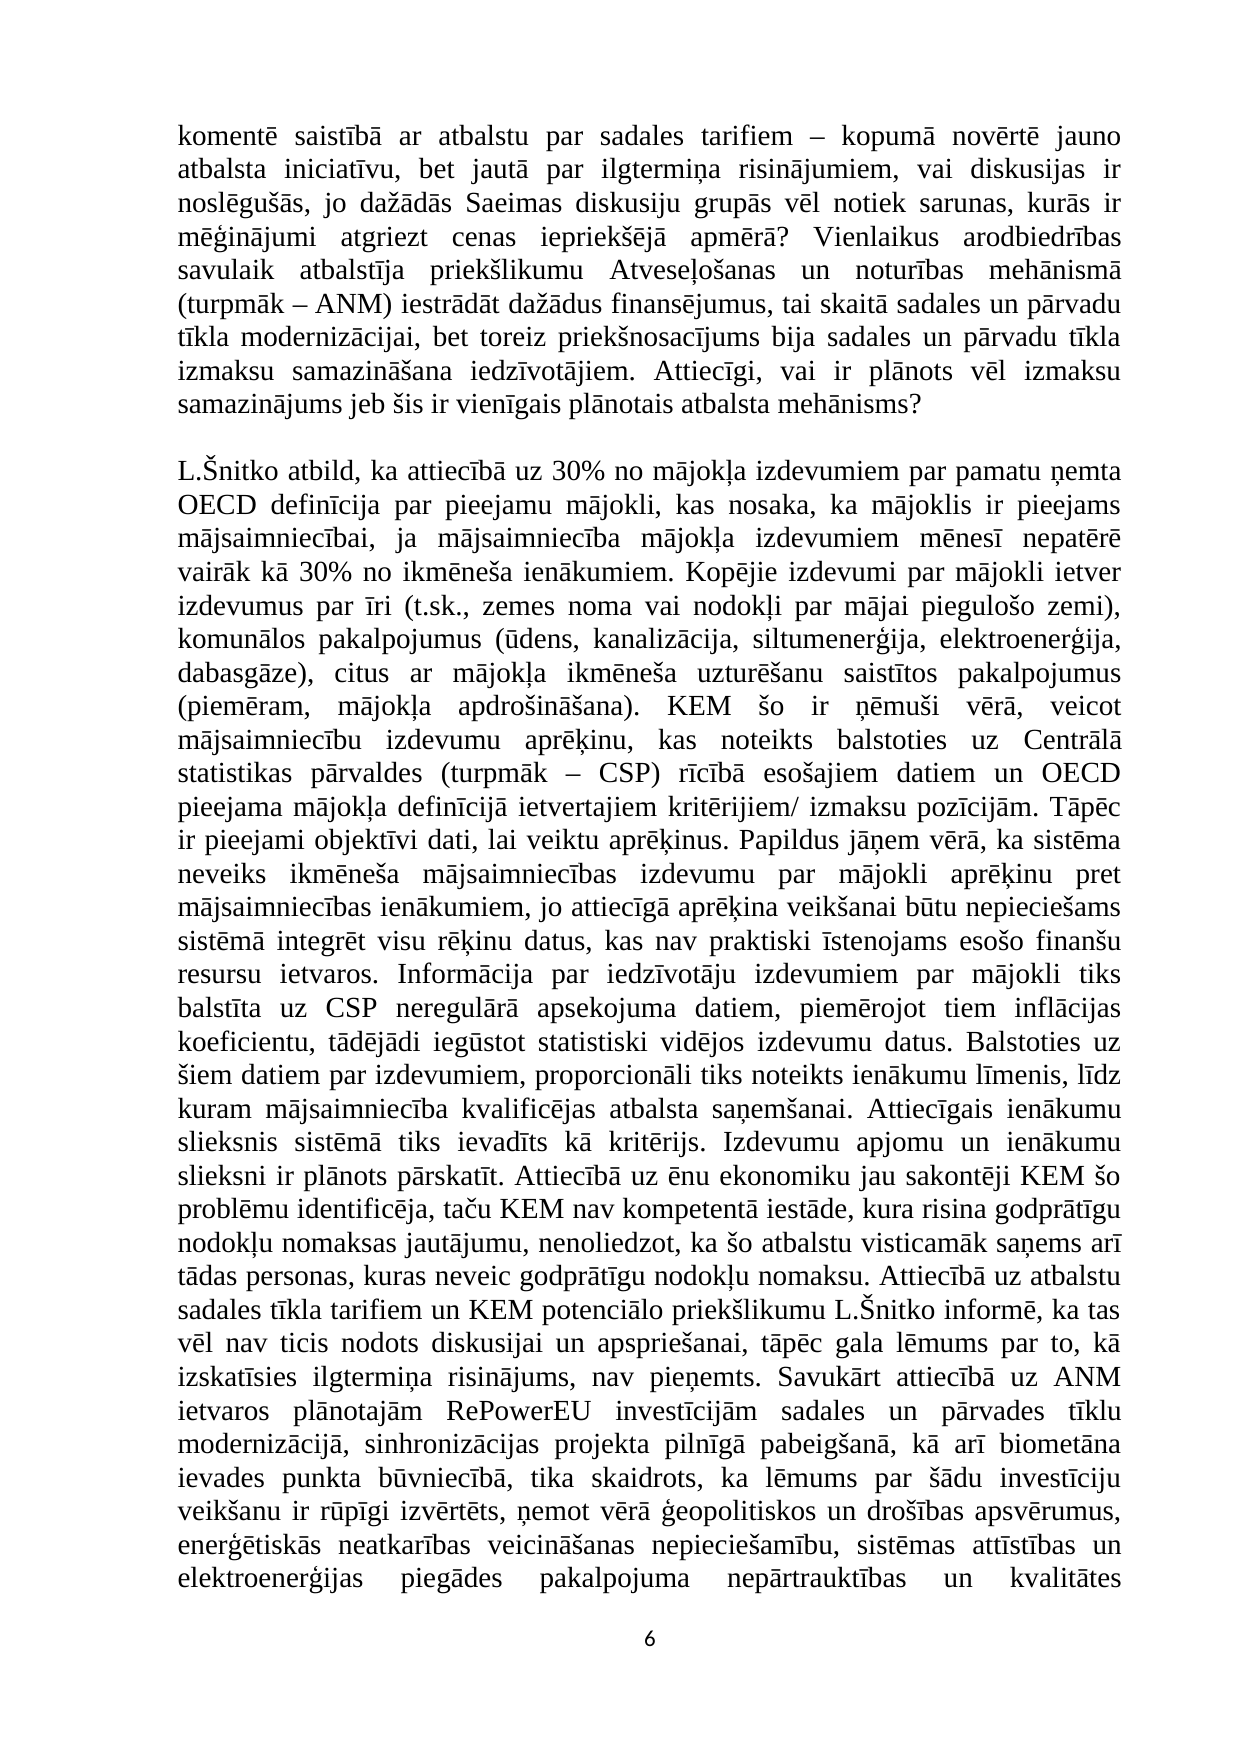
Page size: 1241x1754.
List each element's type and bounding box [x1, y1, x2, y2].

text [177, 453, 1122, 1594]
text [177, 118, 1122, 420]
